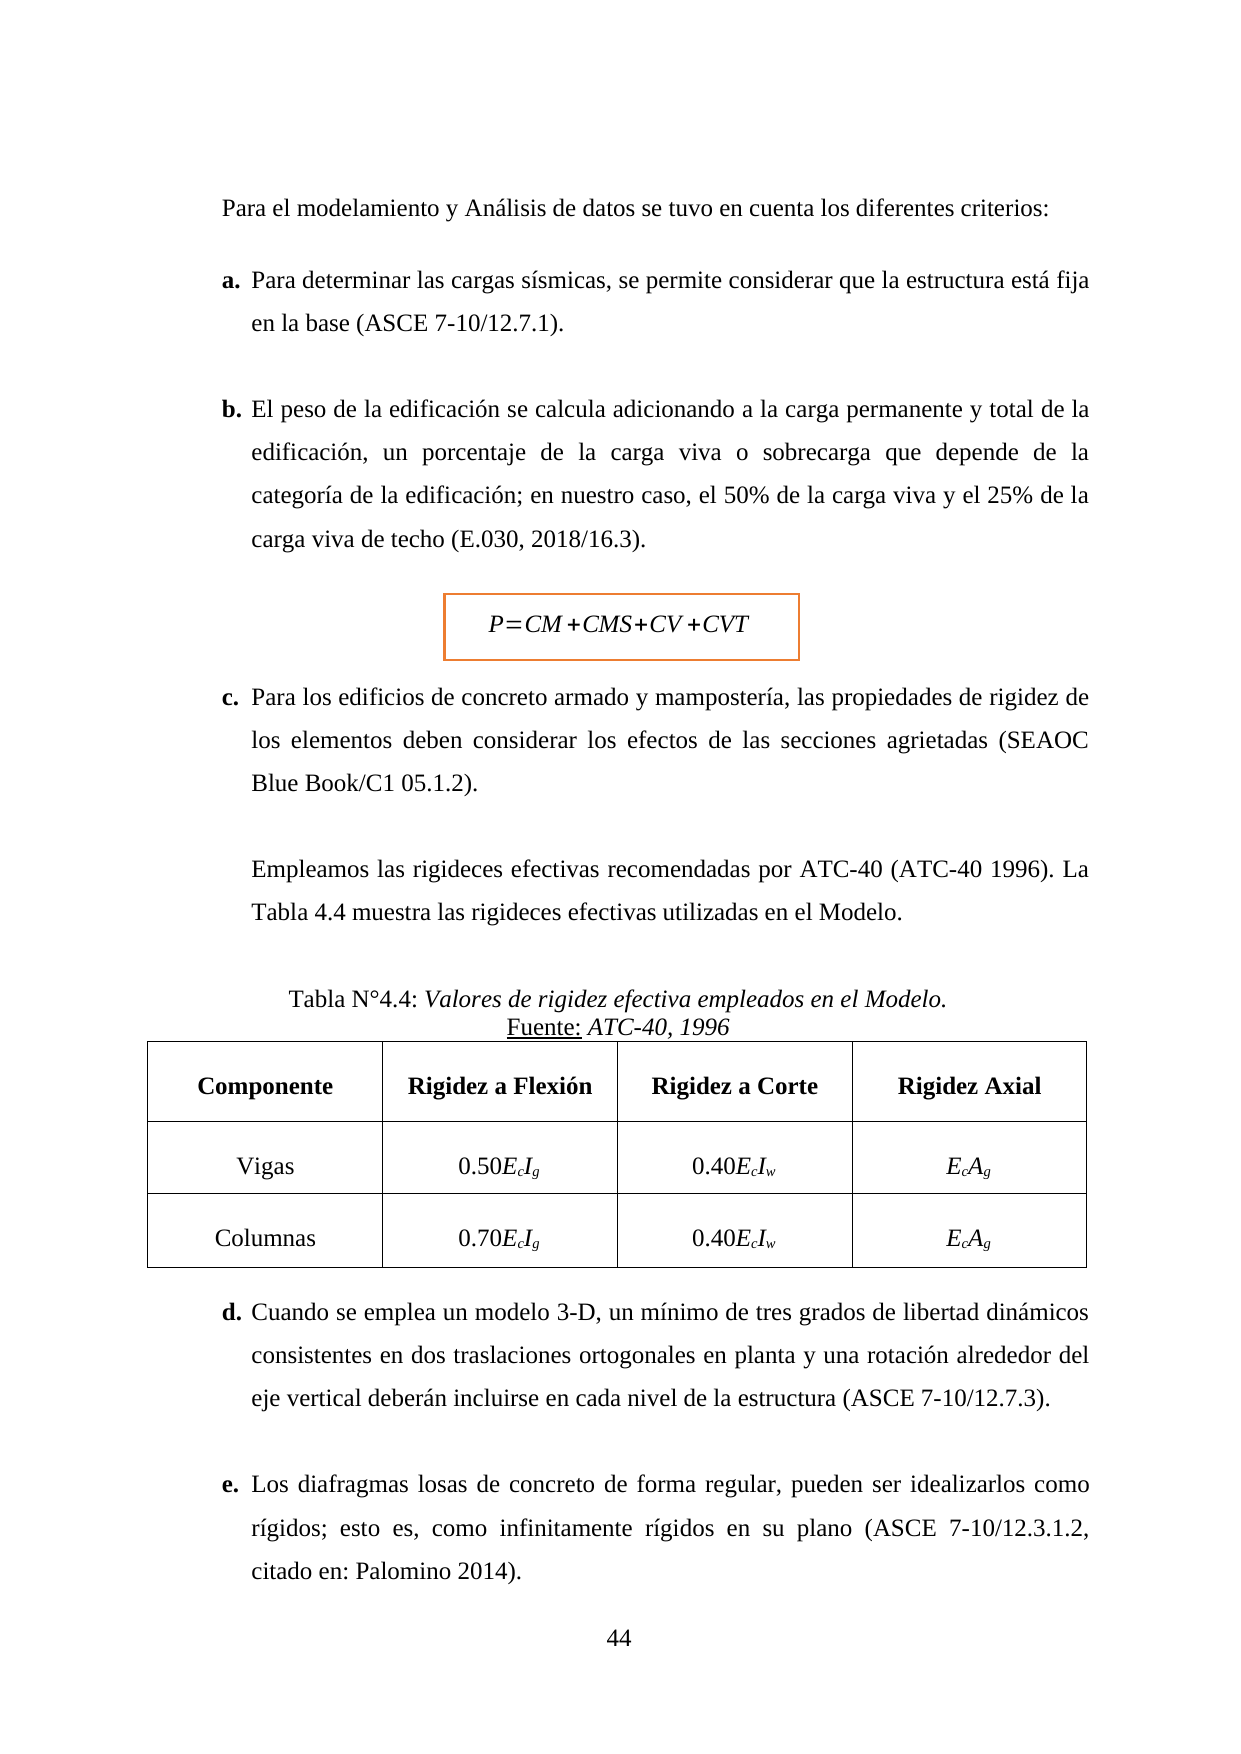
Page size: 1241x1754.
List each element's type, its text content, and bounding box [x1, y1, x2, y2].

table_cell Columnas [148, 1194, 382, 1267]
table_header Rigidez a Corte [618, 1042, 852, 1121]
table_cell EcAg [853, 1194, 1086, 1267]
list Cuando se emplea un modelo 3-D, un mínimo de tres grados de libertad dinámicos consistentes en dos traslaciones ortogonales en planta y una rotación alrededor del eje vertical deberán incluirse en cada nivel de la estructura (ASCE 7-10/12.7.3). [222, 1297, 1090, 1412]
table_cell 0.70EcIg [383, 1194, 617, 1267]
text Fuente: ATC-40, 1996 [148, 1012, 1090, 1041]
text Tabla N°4.4: Valores de rigidez efectiva empleados en el Modelo. [148, 984, 1090, 1012]
table_cell 0.50EcIg [383, 1122, 617, 1193]
list Empleamos las rigideces efectivas recomendadas por ATC-40 (ATC-40 1996). La Tabla 4.4 muestra las rigideces efectivas utilizadas en el Modelo. [251, 854, 1090, 926]
table_cell EcAg [853, 1122, 1086, 1193]
table_header Componente [148, 1042, 382, 1121]
table_header Rigidez a Flexión [383, 1042, 617, 1121]
table_cell 0.40EcIw [618, 1122, 852, 1193]
list Para determinar las cargas sísmicas, se permite considerar que la estructura está fija en la base (ASCE 7-10/12.7.1). [222, 265, 1090, 337]
list Para el modelamiento y Análisis de datos se tuvo en cuenta los diferentes criterios: [222, 193, 1090, 222]
list Para los edificios de concreto armado y mampostería, las propiedades de rigidez de los elementos deben considerar los efectos de las secciones agrietadas (SEAOC Blue Book/C1 05.1.2). [222, 682, 1090, 797]
list El peso de la edificación se calcula adicionando a la carga permanente y total de la edificación, un porcentaje de la carga viva o sobrecarga que depende de la categoría de la edificación; en nuestro caso, el 50% de la carga viva y el 25% de la carga viva de techo (E.030, 2018/16.3). [222, 394, 1090, 552]
list Los diafragmas losas de concreto de forma regular, pueden ser idealizarlos como rígidos; esto es, como infinitamente rígidos en su plano (ASCE 7-10/12.3.1.2, citado en: Palomino 2014). [222, 1469, 1090, 1584]
table_cell Vigas [148, 1122, 382, 1193]
table_cell 0.40EcIw [618, 1194, 852, 1267]
table_header Rigidez Axial [853, 1042, 1086, 1121]
